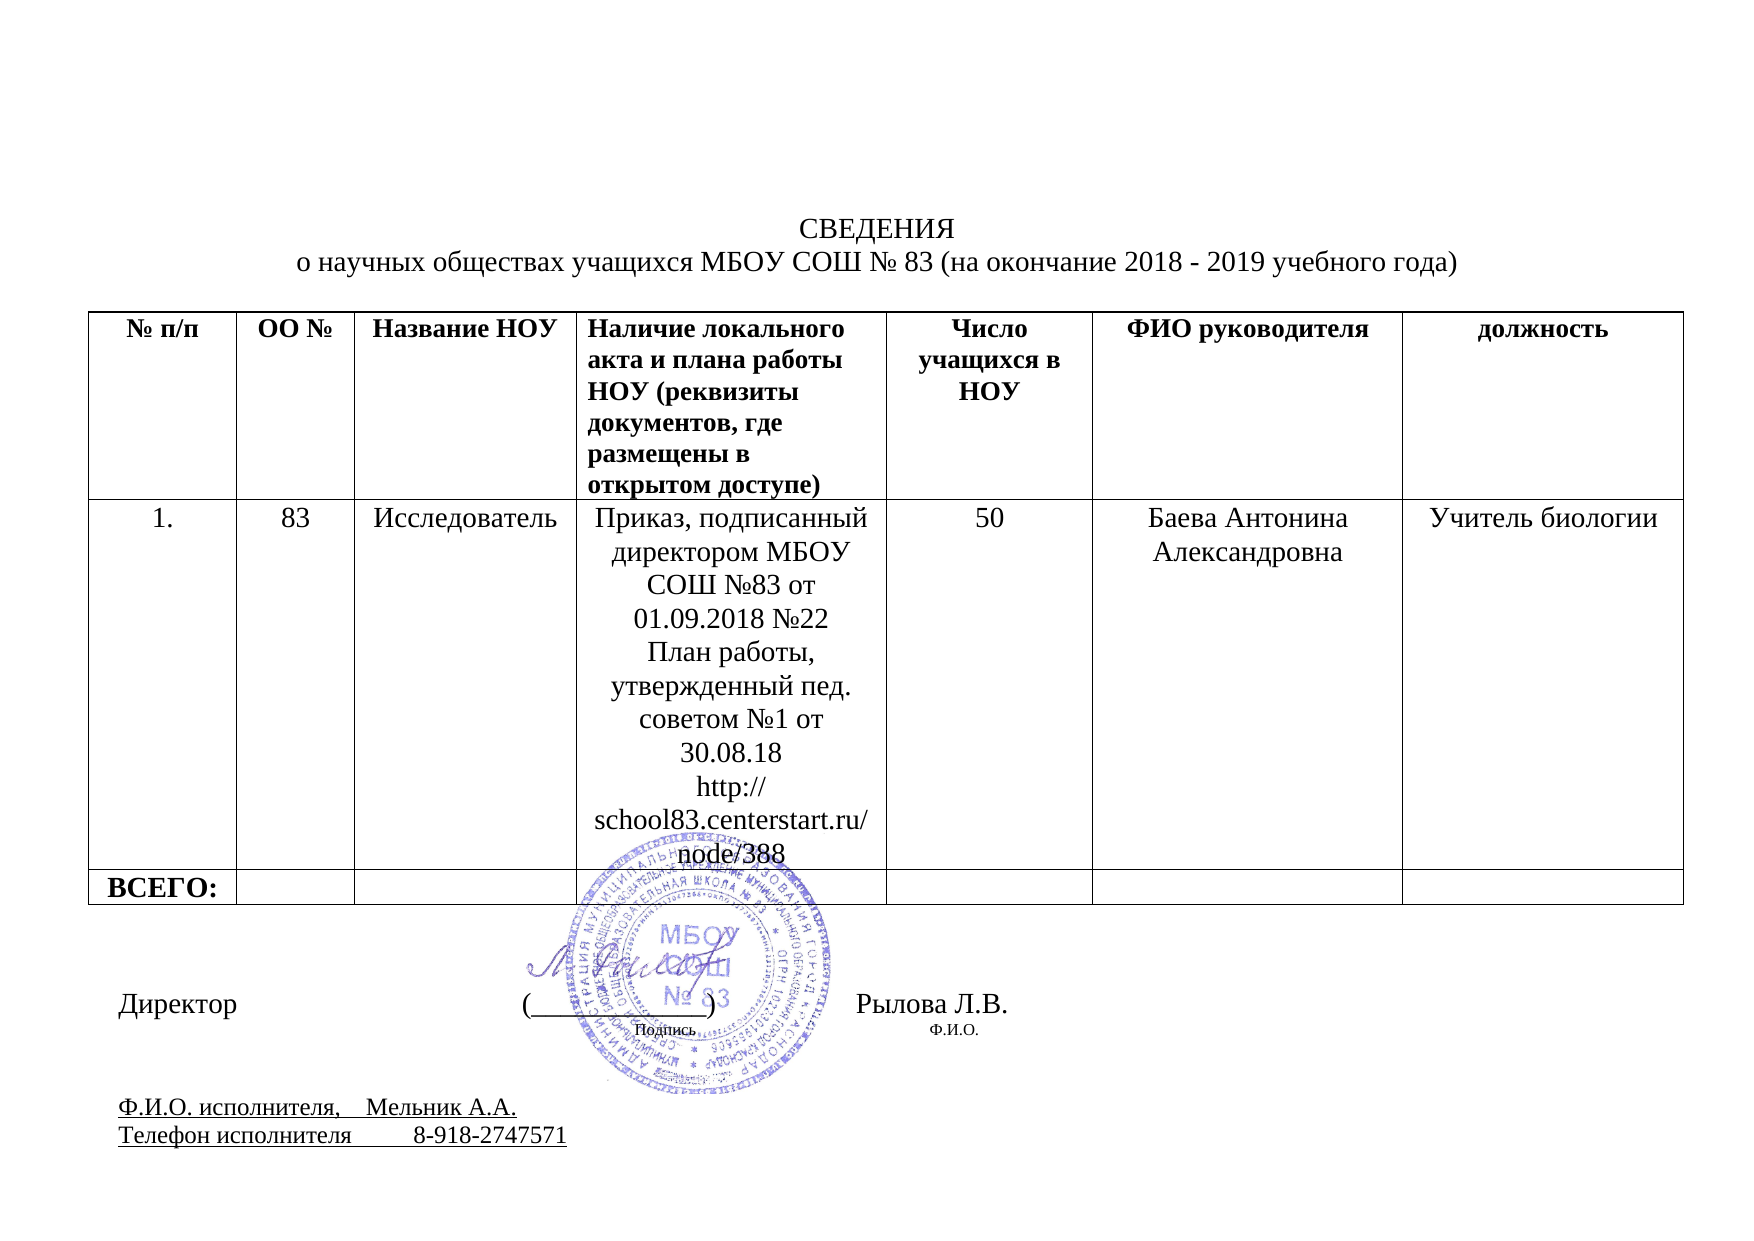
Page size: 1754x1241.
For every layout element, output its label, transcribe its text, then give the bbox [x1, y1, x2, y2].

table_header ОО № [237, 313, 354, 499]
table_cell Приказ, подписанный директором МБОУ СОШ №83 от 01.09.2018 №22 План работы, утвержденный пед. советом №1 от 30.08.18 http://school83.centerstart.ru/node/388 [577, 500, 886, 869]
table_header № п/п [89, 313, 236, 499]
table_cell 83 [237, 500, 354, 869]
picture [523, 1039, 844, 1092]
table_cell Исследователь [355, 500, 576, 869]
text Телефон исполнителя 8-918-2747571 [118, 1121, 1636, 1149]
text СВЕДЕНИЯ [118, 211, 1636, 244]
table_cell [237, 870, 354, 904]
picture [523, 905, 844, 986]
table_header Наличие локального акта и плана работы НОУ (реквизиты документов, где размещены в открытом доступе) [577, 313, 886, 499]
table_cell ВСЕГО: [89, 870, 236, 904]
table_header должность [1403, 313, 1683, 499]
text Директор (____________) Рылова Л.В. [118, 986, 1636, 1020]
table_cell [577, 870, 886, 904]
table_header Название НОУ [355, 313, 576, 499]
table_cell Учитель биологии [1403, 500, 1683, 869]
table_cell [1403, 870, 1683, 904]
table_cell [1093, 870, 1402, 904]
table_cell 1. [89, 500, 236, 869]
text о научных обществах учащихся МБОУ СОШ № 83 (на окончание 2018 - 2019 учебного года) [118, 244, 1636, 278]
text Ф.И.О. исполнителя, Мельник А.А. [118, 1092, 1636, 1121]
table_cell Баева Антонина Александровна [1093, 500, 1402, 869]
table_cell 50 [887, 500, 1092, 869]
table_header Число учащихся в НОУ [887, 313, 1092, 499]
text Подпись Ф.И.О. [118, 1020, 1636, 1039]
table_cell [355, 870, 576, 904]
table_header ФИО руководителя [1093, 313, 1402, 499]
table_cell [887, 870, 1092, 904]
